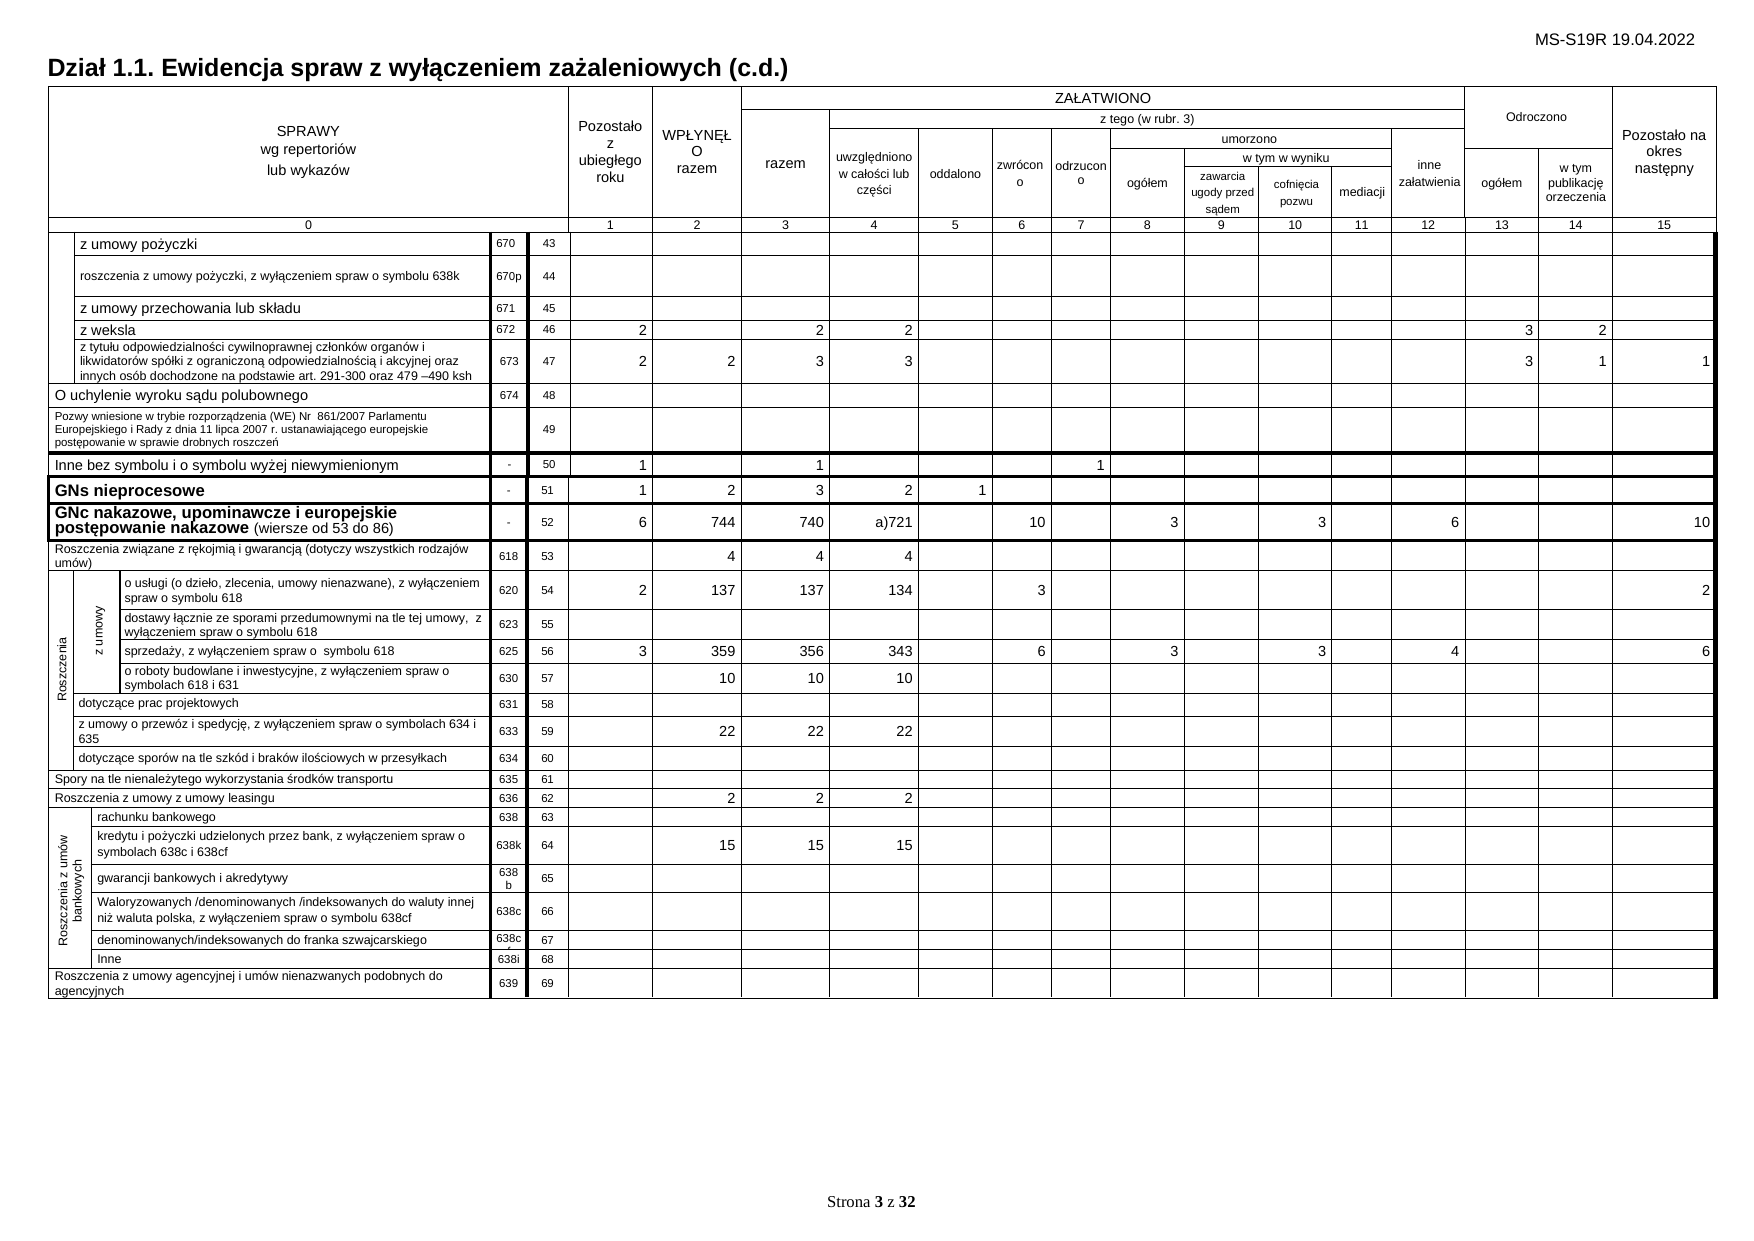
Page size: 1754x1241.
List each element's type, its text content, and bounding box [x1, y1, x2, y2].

table_cell [1052, 865, 1110, 892]
table_cell [1332, 717, 1391, 746]
table_cell [1539, 664, 1612, 692]
table_cell [919, 610, 992, 639]
table_cell 6 [1613, 640, 1713, 663]
table_cell [653, 931, 741, 949]
table_cell [993, 865, 1051, 892]
table_cell [1052, 771, 1110, 788]
table_cell [1052, 950, 1110, 968]
table_cell 22 [653, 717, 741, 746]
table_cell Pozwy wniesione w trybie rozporządzenia (WE) Nr 861/2007 Parlamentu Europejskiego i Rady z dnia 11 lipca 2007 r. ustanawiającego europejskie postępowanie w sprawie drobnych roszczeń [49, 408, 489, 451]
table_cell 2 [571, 321, 652, 339]
table_header Pozostało z ubiegłego roku [569, 87, 652, 217]
table_cell [1052, 256, 1110, 296]
table_cell [919, 505, 992, 538]
table_cell kredytu i pożyczki udzielonych przez bank, z wyłączeniem spraw o symbolach 638c i 638cf [92, 827, 489, 864]
table_cell [1185, 808, 1258, 826]
table_cell [653, 321, 741, 339]
table_cell - [492, 505, 525, 538]
table_cell [1332, 542, 1391, 570]
table_cell [1465, 969, 1539, 998]
table_cell [1111, 771, 1184, 788]
table_cell [1185, 233, 1258, 255]
table_cell [1332, 931, 1391, 949]
table_cell [1111, 747, 1184, 769]
table_cell [1392, 717, 1465, 746]
table_cell w tym publikację orzeczenia [1539, 149, 1612, 217]
table_cell z umowy o przewóz i spedycję, z wyłączeniem spraw o symbolach 634 i 635 [74, 717, 489, 746]
table_cell [919, 233, 992, 255]
table_cell 3 [1259, 640, 1331, 663]
table_cell [1539, 808, 1612, 826]
table_cell [742, 694, 829, 716]
table_cell [569, 950, 652, 968]
table_cell 44 [530, 256, 570, 296]
table_cell [1259, 233, 1331, 255]
table_cell 3 [742, 218, 829, 232]
table_cell 635 [492, 771, 525, 788]
table_cell [1332, 321, 1391, 339]
table_cell 51 [529, 478, 568, 502]
table_cell [742, 256, 829, 296]
table_cell [1185, 505, 1258, 538]
table_cell z umowy przechowania lub składu [75, 297, 489, 320]
table_cell [1332, 664, 1391, 692]
table_cell mediacji [1332, 167, 1391, 217]
table_cell 11 [1332, 218, 1391, 232]
table_cell [1613, 827, 1713, 864]
table_cell [1332, 950, 1391, 968]
table_cell 62 [529, 789, 568, 807]
table_cell [830, 808, 918, 826]
table_cell [1466, 893, 1538, 930]
table_cell [1539, 789, 1612, 807]
table_cell 3 [1259, 505, 1331, 538]
table_cell 638 [492, 808, 525, 826]
table_cell [653, 893, 741, 930]
table_cell [1392, 789, 1465, 807]
table_cell [569, 827, 652, 864]
table_cell [1259, 789, 1331, 807]
table_cell 633 [492, 717, 525, 746]
table_cell oddalono [919, 129, 992, 217]
table_cell [1185, 542, 1258, 570]
table_cell [1392, 297, 1465, 320]
table_cell [1613, 478, 1713, 502]
table_cell [1332, 478, 1391, 502]
table_cell 670 [492, 233, 526, 255]
table_cell [830, 771, 918, 788]
table_cell [919, 789, 992, 807]
table_cell [1613, 408, 1713, 451]
table_cell [1392, 610, 1465, 639]
table_cell [1185, 865, 1258, 892]
table_cell 10 [1259, 218, 1331, 232]
table_cell [1539, 771, 1612, 788]
table_cell 47 [530, 340, 570, 383]
table_cell 638cf [492, 931, 525, 949]
table_cell [653, 771, 741, 788]
table_cell [1332, 256, 1391, 296]
table_cell [742, 610, 829, 639]
table_cell [1539, 542, 1612, 570]
table_cell 60 [529, 747, 568, 769]
table_cell [1052, 478, 1110, 502]
table_cell 15 [742, 827, 829, 864]
table_cell [1259, 931, 1331, 949]
table_cell [1613, 321, 1713, 339]
table_cell [1259, 694, 1331, 716]
table_cell [919, 455, 992, 475]
table_cell [1052, 610, 1110, 639]
table_cell 66 [529, 893, 568, 930]
table_cell - [492, 455, 526, 475]
table_cell inne załatwienia [1392, 129, 1464, 217]
table_cell 10 [993, 505, 1051, 538]
table_cell [1613, 297, 1713, 320]
table_cell 2 [653, 218, 741, 232]
table_cell [1185, 664, 1258, 692]
table_cell [1111, 571, 1184, 609]
table_cell [1332, 384, 1391, 406]
table_cell [919, 893, 992, 930]
table_cell 671 [492, 297, 526, 320]
table_cell [569, 808, 652, 826]
table_cell [1466, 950, 1538, 968]
table_cell dostawy łącznie ze sporami przedumownymi na tle tej umowy, z wyłączeniem spraw o symbolu 618 [121, 610, 489, 639]
table_cell [1466, 640, 1538, 663]
table_cell [1259, 950, 1331, 968]
table_cell [993, 789, 1051, 807]
table_cell [1259, 297, 1331, 320]
table_cell 10 [830, 664, 918, 692]
table_cell z umowy pożyczki [75, 233, 489, 255]
table_cell Roszczenia z umowy z umowy leasingu [49, 789, 489, 807]
table_cell [1539, 931, 1612, 949]
table_cell [1111, 865, 1184, 892]
table_cell [653, 808, 741, 826]
table_cell [1259, 478, 1331, 502]
table_cell [1111, 950, 1184, 968]
table_cell [993, 408, 1051, 451]
table_cell [918, 969, 992, 998]
table_cell [1332, 340, 1391, 383]
table_cell [1052, 808, 1110, 826]
table_cell [1052, 542, 1110, 570]
table_cell [1613, 771, 1713, 788]
table_header SPRAWY wg repertoriów lub wykazów [49, 87, 568, 217]
table_cell [919, 865, 992, 892]
table_cell Roszczenia z umowy agencyjnej i umów nienazwanych podobnych do agencyjnych [49, 969, 489, 998]
table_cell [1332, 505, 1391, 538]
table_cell 636 [492, 789, 525, 807]
table_cell [1111, 297, 1184, 320]
table_cell [993, 664, 1051, 692]
table_cell [742, 893, 829, 930]
table_cell [993, 747, 1051, 769]
table_cell 68 [529, 950, 568, 968]
table_cell [919, 384, 992, 406]
table_cell 5 [919, 218, 992, 232]
table_cell Spory na tle nienależytego wykorzystania środków transportu [49, 771, 489, 788]
table_cell 8 [1111, 218, 1184, 232]
table_cell [653, 865, 741, 892]
table_cell [571, 233, 652, 255]
table_cell 64 [529, 827, 568, 864]
table_cell [992, 969, 1051, 998]
table_cell [993, 950, 1051, 968]
table_cell [1539, 505, 1612, 538]
table_cell [1392, 827, 1465, 864]
table_cell [1259, 340, 1331, 383]
table_cell [1613, 542, 1713, 570]
table_cell Waloryzowanych /denominowanych /indeksowanych do waluty innej niż waluta polska, z wyłączeniem spraw o symbolu 638cf [92, 893, 489, 930]
table_cell [1185, 931, 1258, 949]
table_cell [1185, 827, 1258, 864]
table_cell [830, 455, 918, 475]
table_cell [1111, 808, 1184, 826]
table_cell 4 [830, 218, 918, 232]
table_cell [993, 931, 1051, 949]
table_cell 3 [830, 340, 918, 383]
table_cell [1332, 771, 1391, 788]
table_cell z weksla [75, 321, 489, 339]
table_cell [1466, 408, 1538, 451]
table_cell [1185, 640, 1258, 663]
table_cell [1466, 610, 1538, 639]
table_cell [1466, 694, 1538, 716]
table_cell 69 [527, 969, 568, 998]
table_cell [1613, 256, 1713, 296]
table_cell [1392, 340, 1465, 383]
table_cell [1052, 640, 1110, 663]
table_cell [571, 256, 652, 296]
table_cell [993, 478, 1051, 502]
table_cell 625 [492, 640, 525, 663]
table_cell 1 [1613, 340, 1713, 383]
table_cell [1259, 747, 1331, 769]
table_cell [919, 571, 992, 609]
table_cell Inne bez symbolu i o symbolu wyżej niewymienionym [49, 455, 489, 475]
table_cell [1052, 408, 1110, 451]
table_cell 63 [529, 808, 568, 826]
table_cell [993, 808, 1051, 826]
table_cell 1 [571, 455, 652, 475]
table_cell [1052, 664, 1110, 692]
table_cell 58 [529, 694, 568, 716]
table_cell [1185, 340, 1258, 383]
table_cell [830, 610, 918, 639]
table_cell [1539, 233, 1612, 255]
table_cell [653, 297, 741, 320]
table_cell 22 [830, 717, 918, 746]
table_cell gwarancji bankowych i akredytywy [92, 865, 489, 892]
table_cell [1111, 256, 1184, 296]
table_cell 134 [830, 571, 918, 609]
table_cell [569, 789, 652, 807]
table_cell [1613, 455, 1713, 475]
table_cell [1466, 931, 1538, 949]
table_cell [1392, 694, 1465, 716]
table_cell 53 [529, 542, 568, 570]
table_cell [993, 610, 1051, 639]
table_cell 46 [530, 321, 570, 339]
table_cell [1259, 827, 1331, 864]
table_cell [1466, 256, 1538, 296]
table_cell [1539, 827, 1612, 864]
table_cell 61 [529, 771, 568, 788]
table_cell cofnięcia pozwu [1259, 167, 1331, 217]
table_cell razem [742, 110, 829, 217]
table_cell [1259, 717, 1331, 746]
table_cell [919, 950, 992, 968]
table_cell 639 [492, 969, 527, 998]
table_cell 4 [653, 542, 741, 570]
table_cell [1466, 571, 1538, 609]
table_cell [1052, 893, 1110, 930]
table_cell [1466, 865, 1538, 892]
table_cell [993, 384, 1051, 406]
table_cell [1466, 717, 1538, 746]
table_cell [571, 384, 652, 406]
table_cell 3 [993, 571, 1051, 609]
table_cell [830, 233, 918, 255]
table_cell [1332, 610, 1391, 639]
table_cell [1051, 969, 1110, 998]
table_cell [1111, 610, 1184, 639]
table_cell [1613, 664, 1713, 692]
table_cell roszczenia z umowy pożyczki, z wyłączeniem spraw o symbolu 638k [75, 256, 489, 296]
table_cell [1052, 717, 1110, 746]
table_cell 3 [1111, 505, 1184, 538]
table_cell [571, 297, 652, 320]
table_cell 15 [1613, 218, 1716, 232]
table_cell [830, 893, 918, 930]
table_cell [1185, 455, 1258, 475]
table_cell 137 [742, 571, 829, 609]
table_cell denominowanych/indeksowanych do franka szwajcarskiego [92, 931, 489, 949]
table_cell [919, 542, 992, 570]
table_cell [742, 808, 829, 826]
table_cell 1 [1052, 455, 1110, 475]
table_cell 9 [1185, 218, 1258, 232]
table_cell Roszczenia związane z rękojmią i gwarancją (dotyczy wszystkich rodzajów umów) [49, 542, 489, 570]
table_cell [742, 233, 829, 255]
table_cell [1466, 771, 1538, 788]
table_cell [1185, 610, 1258, 639]
table_cell umorzono [1111, 129, 1391, 148]
table_cell 740 [742, 505, 829, 538]
table_cell [1111, 542, 1184, 570]
table_cell zwrócono [993, 129, 1051, 217]
table_cell [830, 694, 918, 716]
table_cell [1185, 789, 1258, 807]
table_cell [1052, 789, 1110, 807]
table_cell [919, 717, 992, 746]
table_cell [1539, 478, 1612, 502]
table_cell 2 [571, 340, 652, 383]
table_cell [1466, 542, 1538, 570]
table_cell [1052, 384, 1110, 406]
table_cell [1259, 610, 1331, 639]
table_cell [1185, 478, 1258, 502]
table_cell [1111, 931, 1184, 949]
table_cell [1332, 640, 1391, 663]
table_cell [569, 694, 652, 716]
table_cell dotyczące prac projektowych [74, 694, 489, 716]
table_cell 2 [830, 478, 918, 502]
table_cell 13 [1466, 218, 1538, 232]
table_cell z tytułu odpowiedzialności cywilnoprawnej członków organów i likwidatorów spółki z ograniczoną odpowiedzialnością i akcyjnej oraz innych osób dochodzone na podstawie art. 291-300 oraz 479 –490 ksh [75, 340, 489, 383]
table_cell [1613, 384, 1713, 406]
table_cell [1052, 297, 1110, 320]
table_header Odroczono [1465, 87, 1612, 148]
table_cell [1613, 789, 1713, 807]
table_cell [1466, 505, 1538, 538]
table_cell [919, 931, 992, 949]
table_cell [1539, 384, 1612, 406]
table_cell [1332, 233, 1391, 255]
table_cell [1539, 408, 1612, 451]
table_cell [993, 321, 1051, 339]
table_cell [653, 455, 741, 475]
table_cell [1539, 256, 1612, 296]
table_cell 2 [653, 340, 741, 383]
table_header Pozostało na okres następny [1613, 87, 1716, 217]
table_cell [1185, 256, 1258, 296]
table_cell [1259, 256, 1331, 296]
table_cell [742, 865, 829, 892]
table_cell [919, 771, 992, 788]
table_cell 49 [530, 408, 570, 451]
table_cell [653, 694, 741, 716]
table_cell ogółem [1465, 149, 1538, 217]
table_cell [742, 384, 829, 406]
table_cell [1111, 384, 1184, 406]
table_cell 3 [1466, 340, 1538, 383]
table_cell [1539, 694, 1612, 716]
table_cell 674 [492, 384, 526, 406]
table_cell [1052, 340, 1110, 383]
table_cell [1259, 542, 1331, 570]
table_cell [1539, 455, 1612, 475]
table_cell [830, 865, 918, 892]
table_cell [1111, 827, 1184, 864]
table_cell [919, 747, 992, 769]
table_cell [1332, 408, 1391, 451]
table_cell Roszczenia z umów bankowych [49, 808, 91, 968]
table_cell [1466, 789, 1538, 807]
table_cell [1392, 542, 1465, 570]
table_cell 0 [49, 218, 568, 232]
table_cell [1111, 664, 1184, 692]
table_cell 45 [530, 297, 570, 320]
table_cell [830, 384, 918, 406]
table_cell 673 [492, 340, 526, 383]
table_cell [1185, 408, 1258, 451]
table_cell 631 [492, 694, 525, 716]
table_cell 618 [492, 542, 525, 570]
table_cell [1332, 893, 1391, 930]
table_cell [919, 321, 992, 339]
table_cell [919, 694, 992, 716]
table_cell [1613, 893, 1713, 930]
table_cell [742, 408, 829, 451]
table_cell Roszczenia [49, 571, 73, 769]
table_cell [1052, 827, 1110, 864]
table_cell [1332, 455, 1391, 475]
table_cell [1539, 297, 1612, 320]
table_cell [1613, 717, 1713, 746]
table_cell [1332, 827, 1391, 864]
table_cell [1052, 931, 1110, 949]
table_cell 3 [1111, 640, 1184, 663]
table_cell 4 [742, 542, 829, 570]
table_cell 672 [492, 321, 526, 339]
table_cell [1259, 771, 1331, 788]
table_cell [1185, 384, 1258, 406]
table_cell [919, 256, 992, 296]
table_cell [492, 408, 526, 451]
table_cell [1111, 455, 1184, 475]
table_cell [1332, 747, 1391, 769]
table_cell [1052, 233, 1110, 255]
table_cell 2 [569, 571, 652, 609]
table_cell [1259, 455, 1331, 475]
table_cell [653, 950, 741, 968]
table_cell [742, 747, 829, 769]
table_cell [1111, 321, 1184, 339]
table_cell [1539, 950, 1612, 968]
table_cell [1613, 865, 1713, 892]
table_cell 1 [919, 478, 992, 502]
table_cell [1111, 789, 1184, 807]
table_cell [1392, 771, 1465, 788]
table_cell 4 [1392, 640, 1465, 663]
table_cell [1392, 321, 1465, 339]
table_cell [919, 297, 992, 320]
table_cell 2 [830, 321, 918, 339]
table_cell 15 [653, 827, 741, 864]
table_cell O uchylenie wyroku sądu polubownego [49, 384, 489, 406]
table_cell [1332, 297, 1391, 320]
table_cell [1612, 969, 1713, 998]
table_cell [919, 827, 992, 864]
table_cell [1259, 893, 1331, 930]
table_cell 638c [492, 893, 525, 930]
table_cell 48 [530, 384, 570, 406]
table_cell [1392, 664, 1465, 692]
table_cell [1392, 408, 1465, 451]
table_cell 67 [529, 931, 568, 949]
table_cell [830, 950, 918, 968]
table_cell 57 [529, 664, 568, 692]
table_cell [1052, 694, 1110, 716]
table_cell [919, 640, 992, 663]
table_cell [1052, 747, 1110, 769]
table_cell 7 [1052, 218, 1110, 232]
table_cell [830, 256, 918, 296]
table_cell 10 [653, 664, 741, 692]
table_cell [1466, 233, 1538, 255]
table_cell [569, 717, 652, 746]
table_cell [1392, 950, 1465, 968]
table_cell 634 [492, 747, 525, 769]
table_cell [830, 747, 918, 769]
table_cell [1111, 717, 1184, 746]
table_cell [1392, 256, 1465, 296]
table_cell [1539, 640, 1612, 663]
table_cell [1392, 455, 1465, 475]
table_cell z tego (w rubr. 3) [830, 110, 1464, 128]
table_cell [1539, 747, 1612, 769]
table_cell [569, 747, 652, 769]
table_cell odrzucono [1052, 129, 1110, 217]
table_cell [993, 256, 1051, 296]
table_cell [1613, 950, 1713, 968]
table_cell GNc nakazowe, upominawcze i europejskie postępowanie nakazowe (wiersze od 53 do 86) [50, 505, 489, 538]
table_cell 6 [993, 218, 1051, 232]
table_cell 3 [742, 478, 829, 502]
table_cell 4 [830, 542, 918, 570]
table_cell [1259, 571, 1331, 609]
table_cell 2 [653, 789, 741, 807]
table_cell [1185, 893, 1258, 930]
table_cell 54 [529, 571, 568, 609]
table_cell [1613, 694, 1713, 716]
table_cell [571, 408, 652, 451]
table_cell [993, 297, 1051, 320]
table_cell 343 [830, 640, 918, 663]
table_cell o usługi (o dzieło, zlecenia, umowy nienazwane), z wyłączeniem spraw o symbolu 618 [121, 571, 489, 609]
table_cell 2 [830, 789, 918, 807]
table_cell 52 [529, 505, 568, 538]
table_cell [1613, 931, 1713, 949]
table_cell 3 [569, 640, 652, 663]
table_cell [1392, 931, 1465, 949]
table_cell [1392, 233, 1465, 255]
table_cell [742, 771, 829, 788]
table_cell [569, 664, 652, 692]
table_cell [1539, 865, 1612, 892]
table_cell 2 [742, 321, 829, 339]
table_cell [1185, 321, 1258, 339]
table_cell [1259, 865, 1331, 892]
table_cell 638b [492, 865, 525, 892]
table_cell [1259, 808, 1331, 826]
table_cell 56 [529, 640, 568, 663]
table_cell [1111, 233, 1184, 255]
table_cell 356 [742, 640, 829, 663]
table_cell [653, 610, 741, 639]
table_cell 15 [830, 827, 918, 864]
table_cell uwzględniono w całości lub części [830, 129, 918, 217]
table_cell [742, 297, 829, 320]
table_cell [1466, 664, 1538, 692]
table_cell [1185, 717, 1258, 746]
table_cell [1466, 297, 1538, 320]
table_cell [1052, 571, 1110, 609]
table_cell [1184, 969, 1258, 998]
table_cell 623 [492, 610, 525, 639]
table_cell [569, 865, 652, 892]
table_cell [830, 408, 918, 451]
table_cell dotyczące sporów na tle szkód i braków ilościowych w przesyłkach [74, 747, 489, 769]
table_cell [1539, 610, 1612, 639]
table_cell 638k [492, 827, 525, 864]
table_cell [830, 969, 918, 998]
table_cell [741, 969, 829, 998]
table_cell 43 [530, 233, 570, 255]
table_cell [1185, 297, 1258, 320]
table_cell [1110, 969, 1184, 998]
table_header ZAŁATWIONO [742, 87, 1464, 109]
table_cell [1539, 571, 1612, 609]
table_cell [1613, 808, 1713, 826]
table_cell [830, 297, 918, 320]
table_cell [993, 542, 1051, 570]
table_cell [1332, 571, 1391, 609]
table_cell [1466, 478, 1538, 502]
table_cell [1259, 321, 1331, 339]
table_cell Inne [92, 950, 489, 968]
table_cell [993, 893, 1051, 930]
table_cell [1392, 478, 1465, 502]
table_cell [742, 950, 829, 968]
table_cell [1539, 893, 1612, 930]
table_cell 65 [529, 865, 568, 892]
table_cell [1332, 694, 1391, 716]
table_cell [1259, 384, 1331, 406]
table_cell [1185, 694, 1258, 716]
table_cell o roboty budowlane i inwestycyjne, z wyłączeniem spraw o symbolach 618 i 631 [121, 664, 489, 692]
table_cell [1613, 233, 1713, 255]
table_cell 22 [742, 717, 829, 746]
table_cell 3 [1466, 321, 1538, 339]
table_cell [1466, 827, 1538, 864]
table_cell [1539, 717, 1612, 746]
table_cell [1391, 969, 1465, 998]
table_cell 6 [569, 505, 652, 538]
table_cell [1332, 808, 1391, 826]
table_cell [1185, 747, 1258, 769]
table_cell [1392, 865, 1465, 892]
table_cell [1185, 771, 1258, 788]
table_cell 12 [1392, 218, 1465, 232]
table_cell [830, 931, 918, 949]
table_cell [569, 771, 652, 788]
table_cell 55 [529, 610, 568, 639]
table_cell [1052, 505, 1110, 538]
table_cell [1111, 408, 1184, 451]
table_cell [993, 827, 1051, 864]
table_cell 2 [742, 789, 829, 807]
table_cell [919, 340, 992, 383]
table_cell 6 [993, 640, 1051, 663]
table_cell 14 [1539, 218, 1612, 232]
table_cell [1613, 610, 1713, 639]
table_cell [1185, 950, 1258, 968]
table_cell z umowy [74, 571, 119, 692]
table_cell 59 [529, 717, 568, 746]
table_cell 670p [492, 256, 526, 296]
table_cell [1111, 478, 1184, 502]
table_cell [1466, 455, 1538, 475]
table_cell 3 [742, 340, 829, 383]
table_cell [993, 694, 1051, 716]
table_cell [1259, 408, 1331, 451]
table_cell [653, 256, 741, 296]
table_cell [1613, 747, 1713, 769]
table_cell [919, 408, 992, 451]
table_cell [1259, 664, 1331, 692]
table_cell [653, 747, 741, 769]
table_cell [653, 384, 741, 406]
table_cell [1466, 384, 1538, 406]
table_cell 2 [1613, 571, 1713, 609]
table_cell 630 [492, 664, 525, 692]
table_cell [569, 542, 652, 570]
table_cell [1052, 321, 1110, 339]
table_cell 744 [653, 505, 741, 538]
table_cell [993, 717, 1051, 746]
table_cell [1539, 969, 1612, 998]
table_cell rachunku bankowego [92, 808, 489, 826]
table_cell 10 [742, 664, 829, 692]
table_cell [653, 408, 741, 451]
table_cell 1 [569, 478, 652, 502]
table_cell [1332, 865, 1391, 892]
table_cell [1111, 340, 1184, 383]
table_cell 6 [1392, 505, 1465, 538]
subtitle Dział 1.1. Ewidencja spraw z wyłączeniem zażaleniowych (c.d.) [47, 53, 1695, 82]
table_cell [1392, 893, 1465, 930]
table_cell [993, 340, 1051, 383]
table_cell [1392, 747, 1465, 769]
table_cell [993, 455, 1051, 475]
table_cell [993, 233, 1051, 255]
table_cell - [492, 478, 525, 502]
table_cell [1466, 808, 1538, 826]
table_cell 137 [653, 571, 741, 609]
table_cell GNs nieprocesowe [50, 478, 489, 502]
table_cell 10 [1613, 505, 1713, 538]
table_cell [742, 931, 829, 949]
table_cell [1392, 808, 1465, 826]
table_cell [1466, 747, 1538, 769]
table_header WPŁYNĘŁO razem [653, 87, 741, 217]
table_cell [1332, 789, 1391, 807]
table_cell [49, 233, 74, 383]
table_cell [1392, 384, 1465, 406]
table_cell [919, 664, 992, 692]
table_cell 620 [492, 571, 525, 609]
table_cell sprzedaży, z wyłączeniem spraw o symbolu 618 [121, 640, 489, 663]
table_cell [569, 931, 652, 949]
table_cell [1392, 571, 1465, 609]
table_cell 1 [1539, 340, 1612, 383]
table_cell 50 [530, 455, 570, 475]
table_cell [653, 233, 741, 255]
table_cell [1185, 571, 1258, 609]
table_cell 1 [569, 218, 652, 232]
table_cell zawarcia ugody przed sądem [1185, 167, 1258, 217]
table_cell [653, 969, 741, 998]
table_cell [993, 771, 1051, 788]
table_cell [919, 808, 992, 826]
table_cell 1 [742, 455, 829, 475]
table_cell 359 [653, 640, 741, 663]
table_cell [568, 969, 652, 998]
table_cell [1332, 969, 1391, 998]
table_cell [1111, 694, 1184, 716]
table_cell 638i [492, 950, 525, 968]
table_cell 2 [1539, 321, 1612, 339]
table_cell ogółem [1111, 149, 1184, 217]
table_cell [569, 893, 652, 930]
table_cell 2 [653, 478, 741, 502]
table_cell w tym w wyniku [1185, 149, 1391, 166]
table_cell [1258, 969, 1332, 998]
table_cell a)721 [830, 505, 918, 538]
table_cell [1111, 893, 1184, 930]
table_cell [569, 610, 652, 639]
